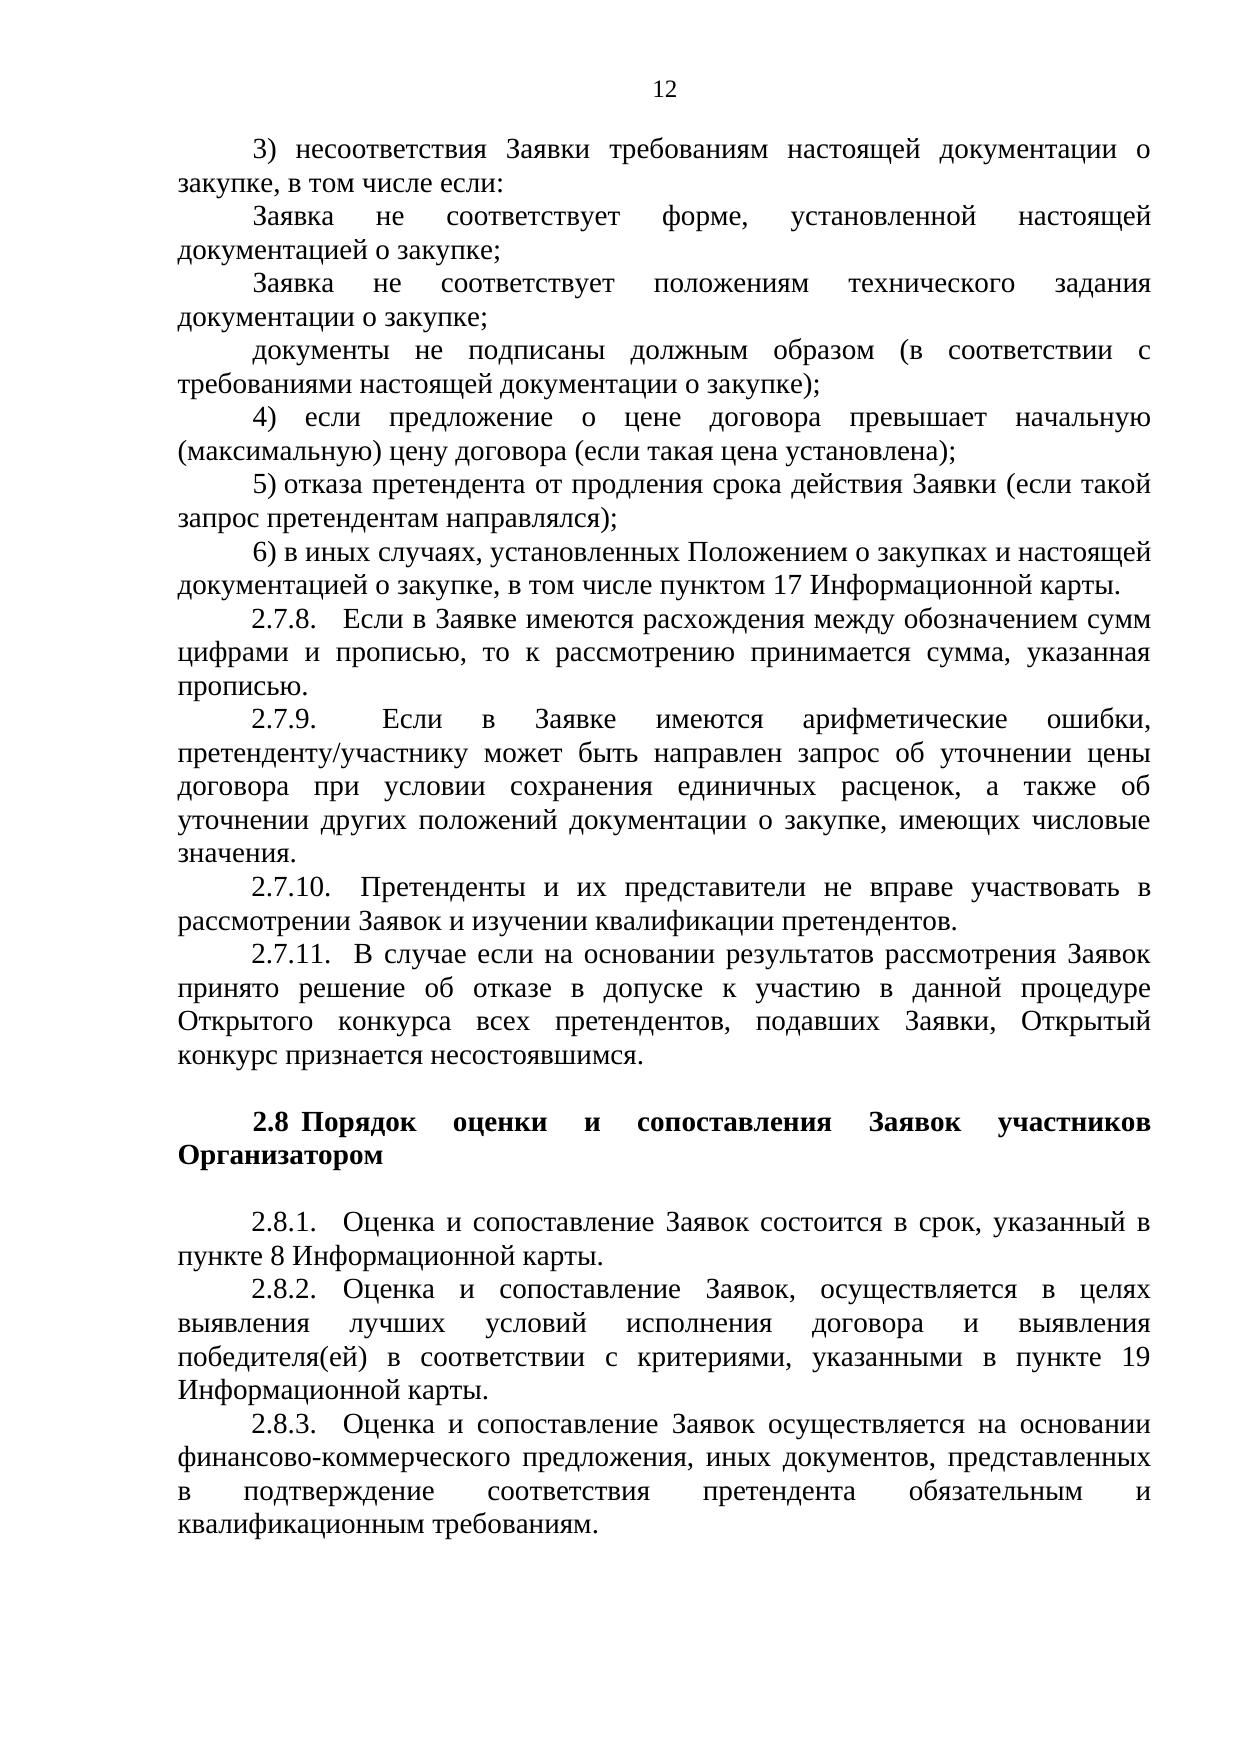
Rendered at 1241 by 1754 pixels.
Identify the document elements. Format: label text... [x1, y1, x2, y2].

list Претенденты и их представители не вправе участвовать в рассмотрении Заявок и изучении квалификации претендентов. [177, 869, 1152, 936]
list Оценка и сопоставление Заявок осуществляется на основании финансово-коммерческого предложения, иных документов, представленных в подтверждение соответствия претендента обязательным и квалификационным требованиям. [177, 1406, 1152, 1540]
text 4) если предложение о цене договора превышает начальную (максимальную) цену договора (если такая цена установлена); [177, 399, 1152, 467]
list Если в Заявке имеются расхождения между обозначением сумм цифрами и прописью, то к рассмотрению принимается сумма, указанная прописью. [177, 601, 1152, 701]
subtitle Порядок оценки и сопоставления Заявок участников Организатором [177, 1104, 1152, 1171]
text Заявка не соответствует положениям технического задания документации о закупке; [177, 265, 1152, 332]
text Заявка не соответствует форме, установленной настоящей документацией о закупке; [177, 198, 1152, 265]
list Если в Заявке имеются арифметические ошибки, претенденту/участнику может быть направлен запрос об уточнении цены договора при условии сохранения единичных расценок, а также об уточнении других положений документации о закупке, имеющих числовые значения. [177, 701, 1152, 869]
list В случае если на основании результатов рассмотрения Заявок принято решение об отказе в допуске к участию в данной процедуре Открытого конкурса всех претендентов, подавших Заявки, Открытый конкурс признается несостоявшимся. [177, 936, 1152, 1070]
text 3) несоответствия Заявки требованиям настоящей документации о закупке, в том числе если: [177, 131, 1152, 198]
text документы не подписаны должным образом (в соответствии с требованиями настоящей документации о закупке); [177, 332, 1152, 399]
list Оценка и сопоставление Заявок состоится в срок, указанный в пункте 8 Информационной карты. [177, 1204, 1152, 1272]
text 5) отказа претендента от продления срока действия Заявки (если такой запрос претендентам направлялся); [177, 467, 1152, 534]
list Оценка и сопоставление Заявок, осуществляется в целях выявления лучших условий исполнения договора и выявления победителя(ей) в соответствии с критериями, указанными в пункте 19 Информационной карты. [177, 1272, 1152, 1406]
text 6) в иных случаях, установленных Положением о закупках и настоящей документацией о закупке, в том числе пунктом 17 Информационной карты. [177, 534, 1152, 601]
